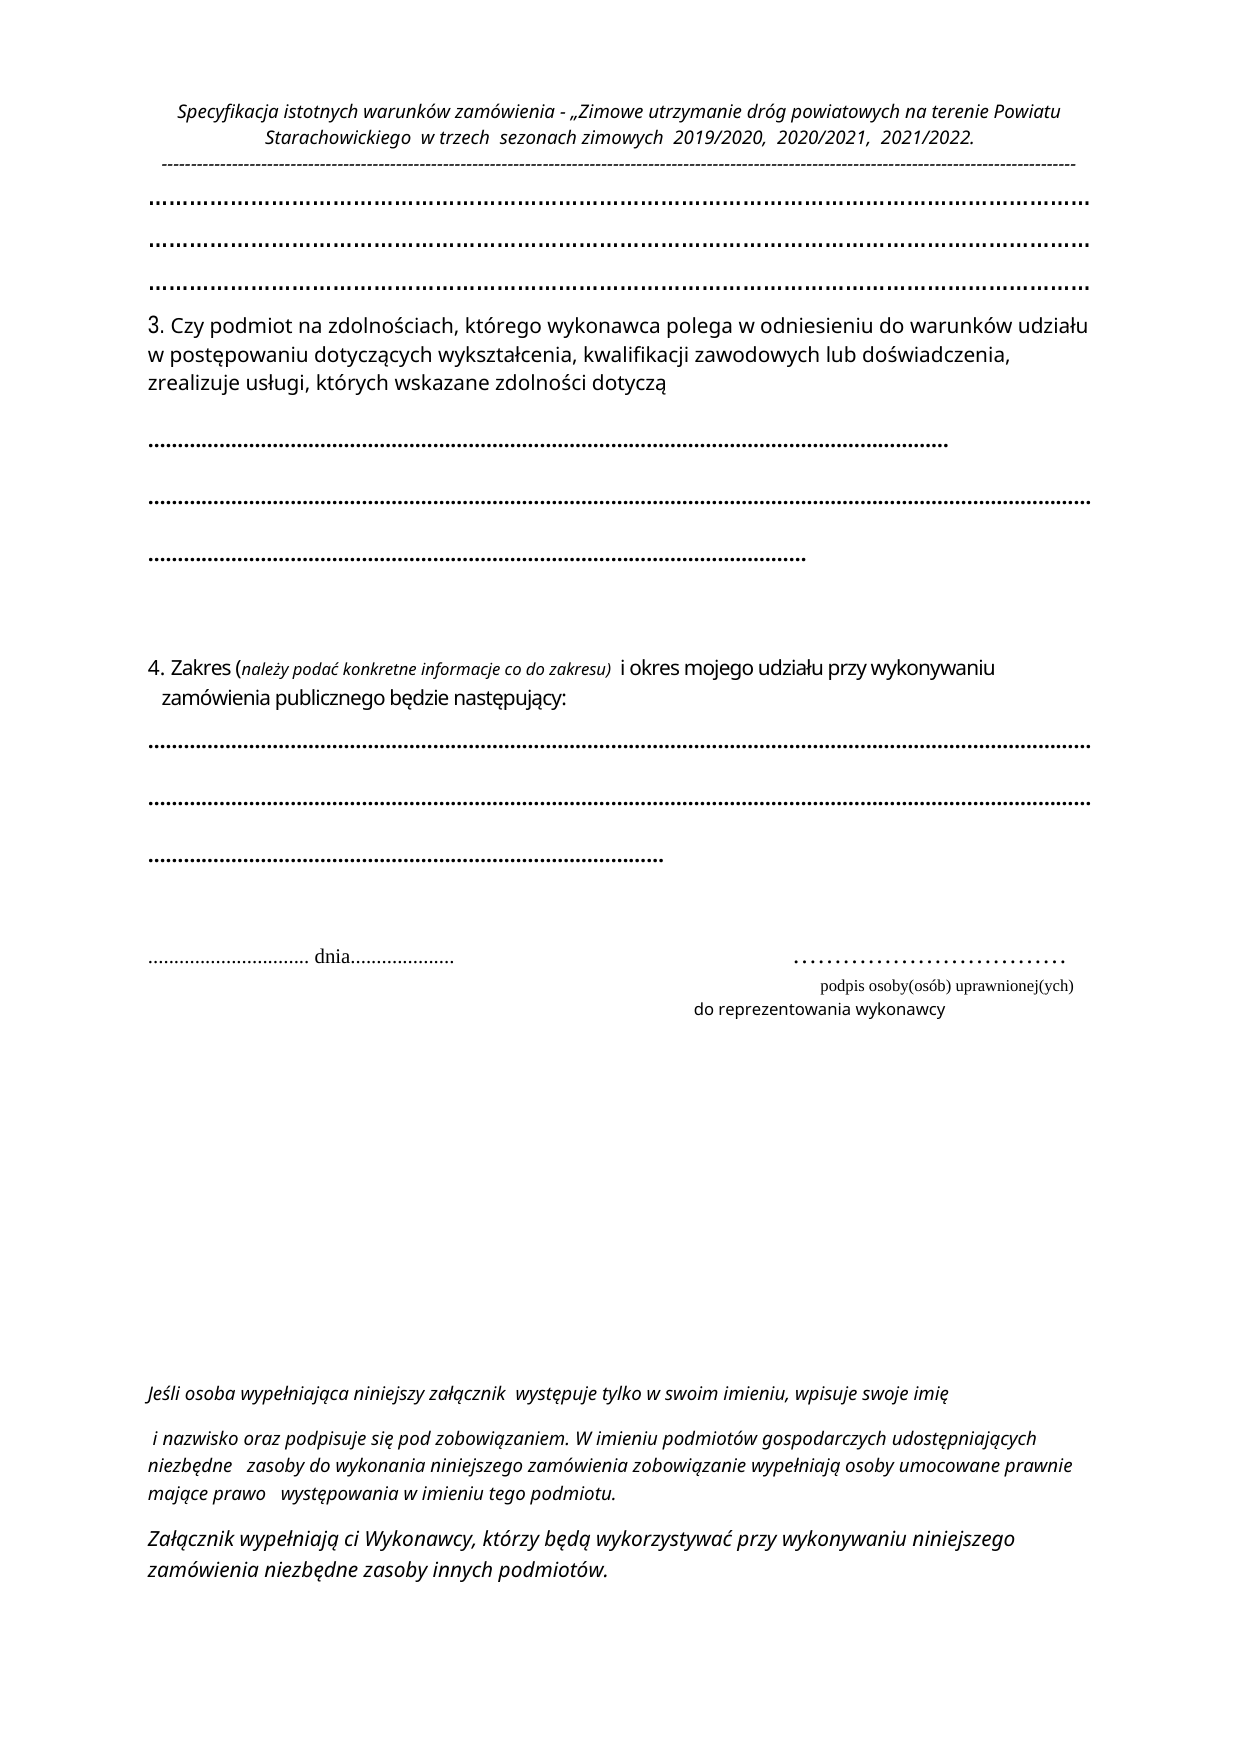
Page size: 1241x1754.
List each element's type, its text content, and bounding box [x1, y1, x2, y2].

text 4. Zakres (należy podać konkretne informacje co do zakresu) i okres mojego udziału przy wykonywaniu zamówienia publicznego będzie następujący: [148, 653, 1122, 712]
text ……………………………………………………………………………………………………………………… [148, 425, 1093, 454]
text 3. Czy podmiot na zdolnościach, którego wykonawca polega w odniesieniu do warunków udziału w postępowaniu dotyczących wykształcenia, kwalifikacji zawodowych lub doświadczenia, zrealizuje usługi, których wskazane zdolności dotyczą [148, 310, 1093, 397]
text Załącznik wypełniają ci Wykonawcy, którzy będą wykorzystywać przy wykonywaniu niniejszego zamówienia niezbędne zasoby innych podmiotów. [148, 1524, 1093, 1583]
text ……………………………………………………………………………………………………………………………………………………………………………………………………………………………………………… [148, 482, 1093, 567]
text ……………………………………………………………………………………………………………………………………………………………………………………………………………………………………………………………………………………………………………………………………………………………………… [148, 726, 1093, 869]
text do reprezentowania wykonawcy [148, 997, 1093, 1020]
text i nazwisko oraz podpisuje się pod zobowiązaniem. W imieniu podmiotów gospodarczych udostępniających niezbędne zasoby do wykonania niniejszego zamówienia zobowiązanie wypełniają osoby umocowane prawnie mające prawo występowania w imieniu tego podmiotu. [148, 1425, 1093, 1505]
text ……………………………………………………………………………………………………………………………………………………………………………………………………………………………………………………………………………………………………………………………………………………………………………… [148, 182, 1093, 296]
text ............................... dnia.................... …………………………… podpis osoby(osób) uprawnionej(ych) [148, 940, 1093, 997]
text Jeśli osoba wypełniająca niniejszy załącznik występuje tylko w swoim imieniu, wpisuje swoje imię [148, 1381, 1093, 1406]
